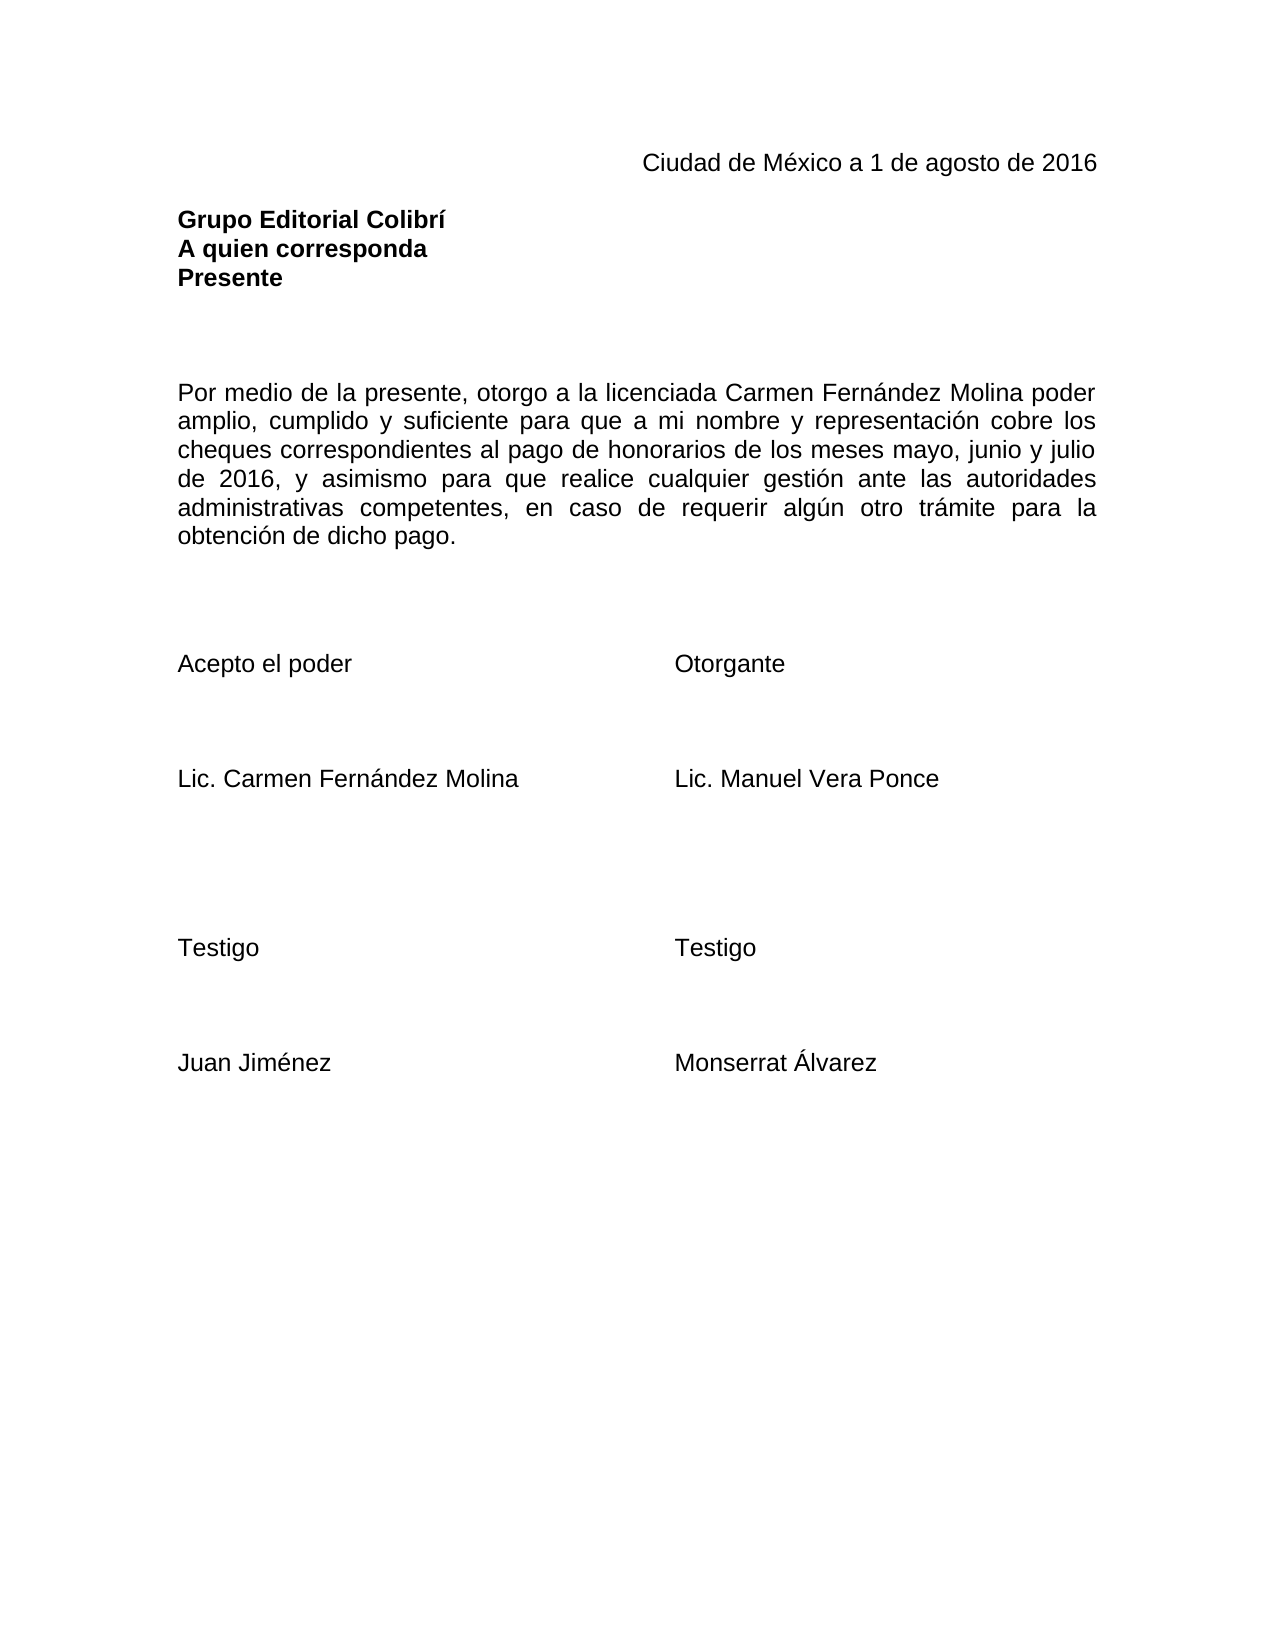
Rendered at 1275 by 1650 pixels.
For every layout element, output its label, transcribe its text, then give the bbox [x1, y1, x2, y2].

text Juan Jiménez [177, 1048, 601, 1076]
text Acepto el poder [177, 649, 601, 678]
text Otorgante [674, 649, 1098, 678]
text A quien corresponda [177, 234, 1098, 263]
text Grupo Editorial Colibrí [177, 205, 1098, 234]
text Presente [177, 263, 1098, 291]
text Testigo [674, 933, 1098, 961]
text Lic. Carmen Fernández Molina [177, 764, 601, 793]
text Testigo [177, 933, 601, 961]
text Monserrat Álvarez [674, 1048, 1098, 1076]
text Por medio de la presente, otorgo a la licenciada Carmen Fernández Molina poder amplio, cumplido y suficiente para que a mi nombre y representación cobre los cheques correspondientes al pago de honorarios de los meses mayo, junio y julio de 2016, y asimismo para que realice cualquier gestión ante las autoridades administrativas competentes, en caso de requerir algún otro trámite para la obtención de dicho pago. [177, 378, 1098, 550]
text Ciudad de México a 1 de agosto de 2016 [177, 148, 1098, 176]
text Lic. Manuel Vera Ponce [674, 764, 1098, 793]
